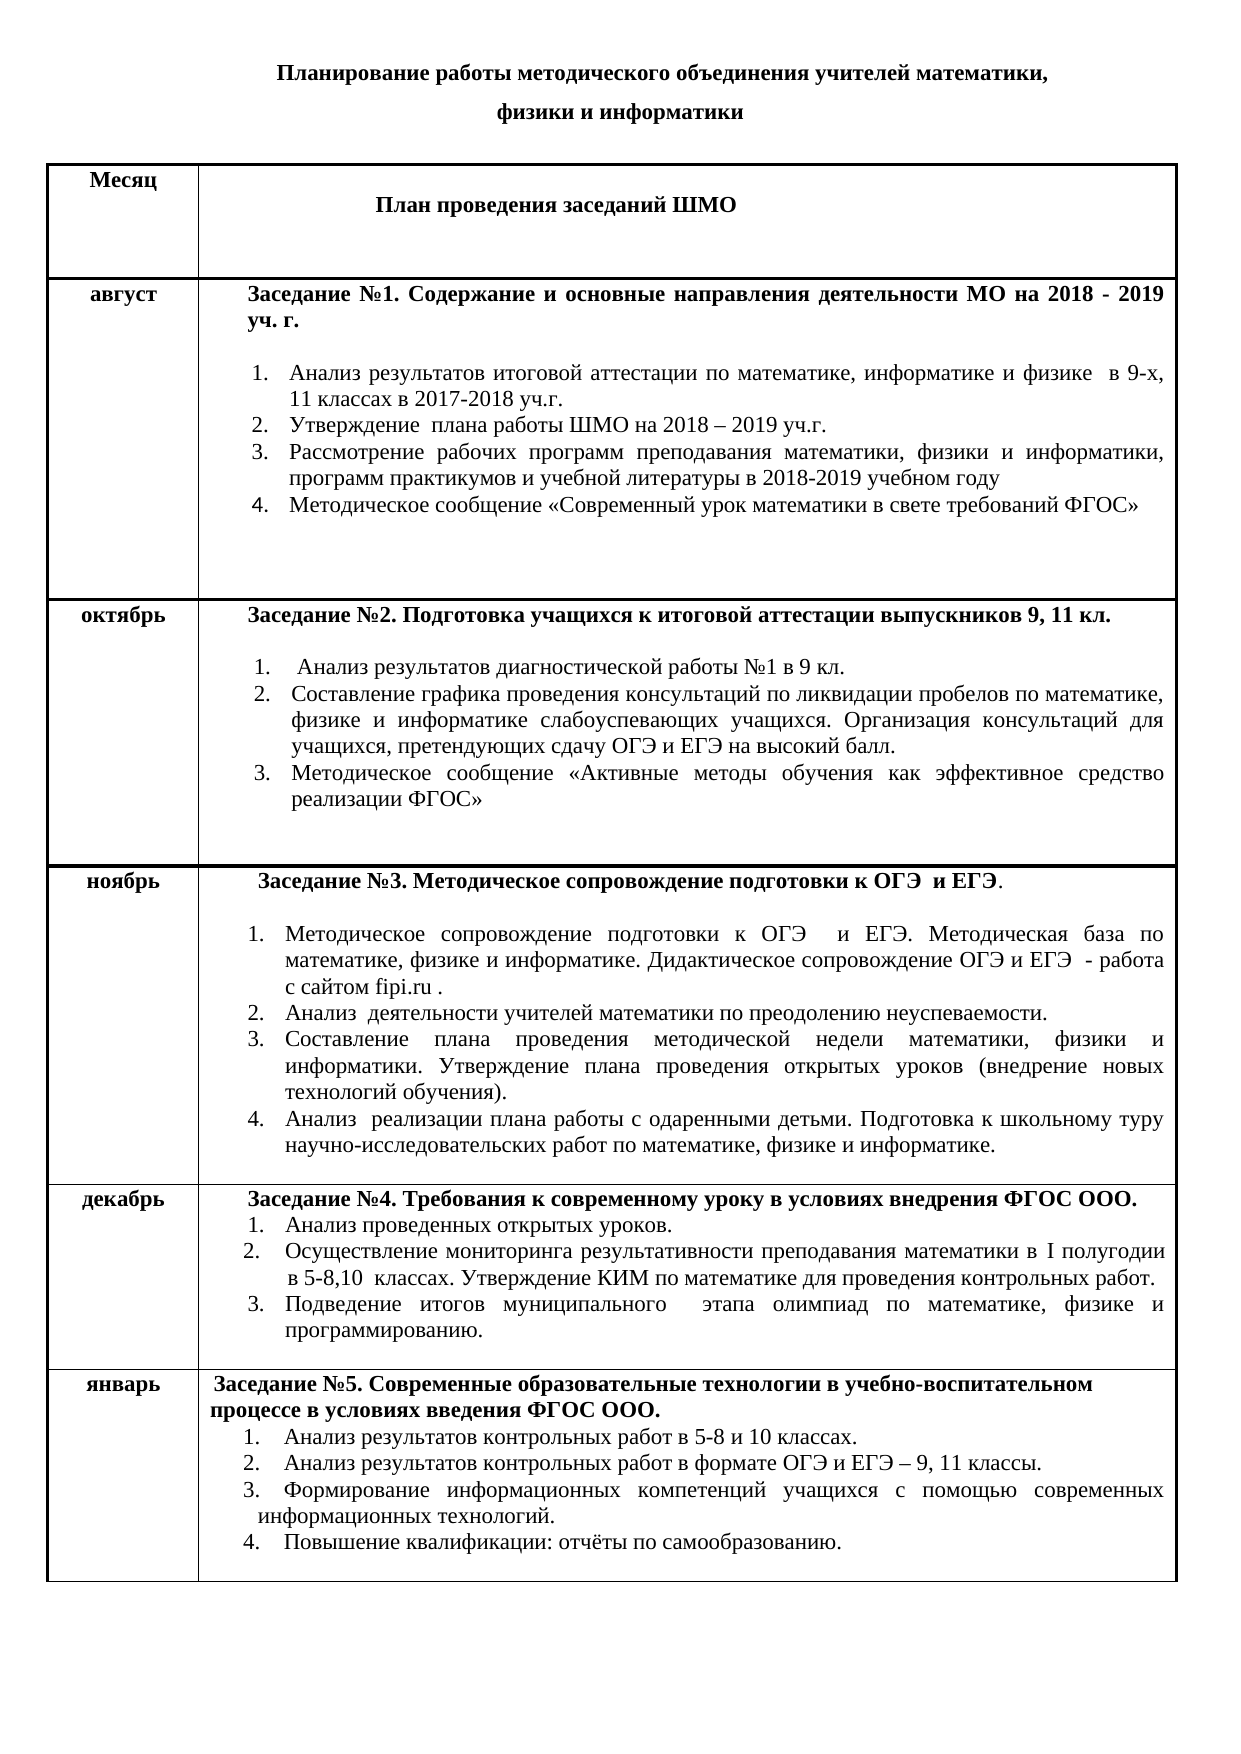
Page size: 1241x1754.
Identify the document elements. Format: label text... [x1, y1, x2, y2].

table_cell ноябрь [49, 868, 198, 1184]
table_cell Заседание №4. Требования к современному уроку в условиях внедрения ФГОС ООО. Анализ проведенных открытых уроков. Осуществление мониторинга результативности преподавания математики в I полугодии в 5-8,10 классах. Утверждение КИМ по математике для проведения контрольных работ. Подведение итогов муниципального этапа олимпиад по математике, физике и программированию. [199, 1185, 1175, 1369]
table_header План проведения заседаний ШМО [199, 166, 1175, 277]
table_cell декабрь [49, 1185, 198, 1369]
table_cell январь [49, 1370, 198, 1581]
table_header Месяц [49, 166, 198, 277]
table_cell Заседание №5. Современные образовательные технологии в учебно-воспитательном процессе в условиях введения ФГОС ООО. Анализ результатов контрольных работ в 5-8 и 10 классах. Анализ результатов контрольных работ в формате ОГЭ и ЕГЭ – 9, 11 классы. Формирование информационных компетенций учащихся с помощью современных информационных технологий. Повышение квалификации: отчёты по самообразованию. [199, 1370, 1175, 1581]
table_cell Заседание №3. Методическое сопровождение подготовки к ОГЭ и ЕГЭ. Методическое сопровождение подготовки к ОГЭ и ЕГЭ. Методическая база по математике, физике и информатике. Дидактическое сопровождение ОГЭ и ЕГЭ - работа с сайтом fipi.ru . Анализ деятельности учителей математики по преодолению неуспеваемости. Составление плана проведения методической недели математики, физики и информатики. Утверждение плана проведения открытых уроков (внедрение новых технологий обучения). Анализ реализации плана работы с одаренными детьми. Подготовка к школьному туру научно-исследовательских работ по математике, физике и информатике. [199, 868, 1175, 1184]
text физики и информатики [59, 98, 1181, 124]
table_cell август [49, 280, 198, 598]
table_cell Заседание №2. Подготовка учащихся к итоговой аттестации выпускников 9, 11 кл. Анализ результатов диагностической работы №1 в 9 кл. Составление графика проведения консультаций по ликвидации пробелов по математике, физике и информатике слабоуспевающих учащихся. Организация консультаций для учащихся, претендующих сдачу ОГЭ и ЕГЭ на высокий балл. Методическое сообщение «Активные методы обучения как эффективное средство реализации ФГОС» [199, 601, 1175, 864]
table_cell октябрь [49, 601, 198, 864]
table_cell Заседание №1. Содержание и основные направления деятельности МО на 2018 - 2019 уч. г. Анализ результатов итоговой аттестации по математике, информатике и физике в 9-х, 11 классах в 2017-2018 уч.г. Утверждение плана работы ШМО на 2018 – 2019 уч.г. Рассмотрение рабочих программ преподавания математики, физики и информатики, программ практикумов и учебной литературы в 2018-2019 учебном году Методическое сообщение «Современный урок математики в свете требований ФГОС» [199, 280, 1175, 598]
text Планирование работы методического объединения учителей математики, [59, 59, 1181, 85]
